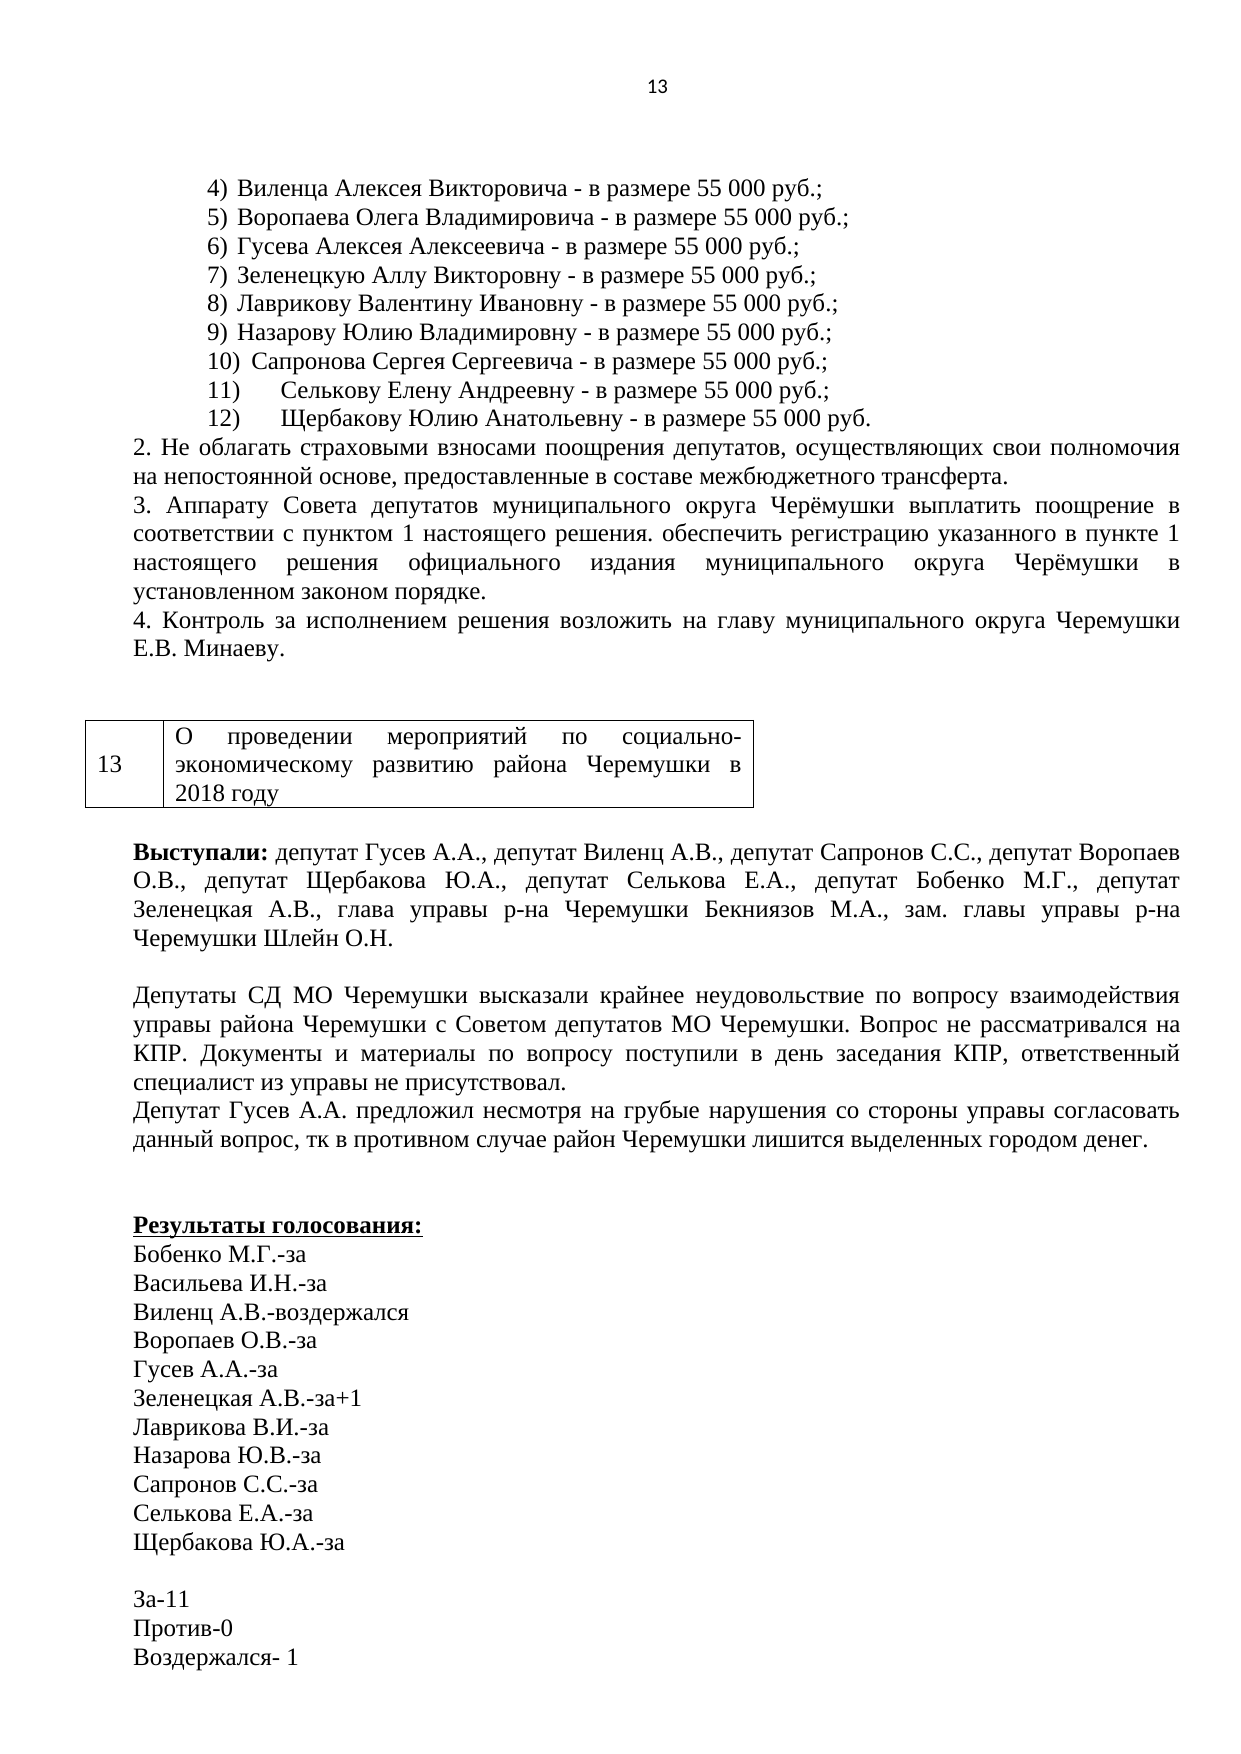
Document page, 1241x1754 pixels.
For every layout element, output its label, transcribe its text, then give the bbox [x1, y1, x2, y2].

text Гусев А.А.-за [133, 1354, 1181, 1383]
text Васильева И.Н.-за [133, 1268, 1181, 1297]
list Назарову Юлию Владимировну - в размере 55 000 руб.; [163, 317, 1181, 346]
text Бобенко М.Г.-за [133, 1239, 1181, 1268]
text Щербакова Ю.А.-за [133, 1527, 1181, 1556]
text 4. Контроль за исполнением решения возложить на главу муниципального округа Черемушки Е.В. Минаеву. [133, 605, 1181, 662]
text Виленц А.В.-воздержался [133, 1297, 1181, 1326]
list Селькову Елену Андреевну - в размере 55 000 руб.; [163, 375, 1181, 403]
text Депутат Гусев А.А. предложил несмотря на грубые нарушения со стороны управы согласовать данный вопрос, тк в противном случае район Черемушки лишится выделенных городом денег. [133, 1096, 1181, 1153]
table_header О проведении мероприятий по социально-экономическому развитию района Черемушки в 2018 году [164, 721, 753, 807]
text Зеленецкая А.В.-за+1 [133, 1383, 1181, 1412]
text 3. Аппарату Совета депутатов муниципального округа Черёмушки выплатить поощрение в соответствии с пунктом 1 настоящего решения. обеспечить регистрацию указанного в пункте 1 настоящего решения официального издания муниципального округа Черёмушки в установленном законом порядке. [133, 490, 1181, 605]
table_header 13 [86, 721, 163, 807]
text Лаврикова В.И.-за [133, 1412, 1181, 1441]
text Воропаев О.В.-за [133, 1326, 1181, 1354]
text Результаты голосования: [133, 1211, 1181, 1239]
text Выступали: депутат Гусев А.А., депутат Виленц А.В., депутат Сапронов С.С., депутат Воропаев О.В., депутат Щербакова Ю.А., депутат Селькова Е.А., депутат Бобенко М.Г., депутат Зеленецкая А.В., глава управы р-на Черемушки Бекниязов М.А., зам. главы управы р-на Черемушки Шлейн О.Н. [133, 837, 1181, 952]
list Сапронова Сергея Сергеевича - в размере 55 000 руб.; [163, 346, 1181, 375]
list Гусева Алексея Алексеевича - в размере 55 000 руб.; [163, 231, 1181, 260]
text Воздержался- 1 [133, 1642, 1181, 1671]
text 2. Не облагать страховыми взносами поощрения депутатов, осуществляющих свои полномочия на непостоянной основе, предоставленные в составе межбюджетного трансферта. [133, 432, 1181, 490]
text Против-0 [133, 1613, 1181, 1642]
text Селькова Е.А.-за [133, 1498, 1181, 1527]
list Воропаева Олега Владимировича - в размере 55 000 руб.; [163, 202, 1181, 231]
list Щербакову Юлию Анатольевну - в размере 55 000 руб. [163, 403, 1181, 432]
text Назарова Ю.В.-за [133, 1441, 1181, 1469]
list Зеленецкую Аллу Викторовну - в размере 55 000 руб.; [163, 260, 1181, 288]
text Депутаты СД МО Черемушки высказали крайнее неудовольствие по вопросу взаимодействия управы района Черемушки с Советом депутатов МО Черемушки. Вопрос не рассматривался на КПР. Документы и материалы по вопросу поступили в день заседания КПР, ответственный специалист из управы не присутствовал. [133, 981, 1181, 1096]
list Виленца Алексея Викторовича - в размере 55 000 руб.; [163, 173, 1181, 202]
text Сапронов С.С.-за [133, 1469, 1181, 1498]
text За-11 [133, 1584, 1181, 1613]
list Лаврикову Валентину Ивановну - в размере 55 000 руб.; [163, 288, 1181, 317]
